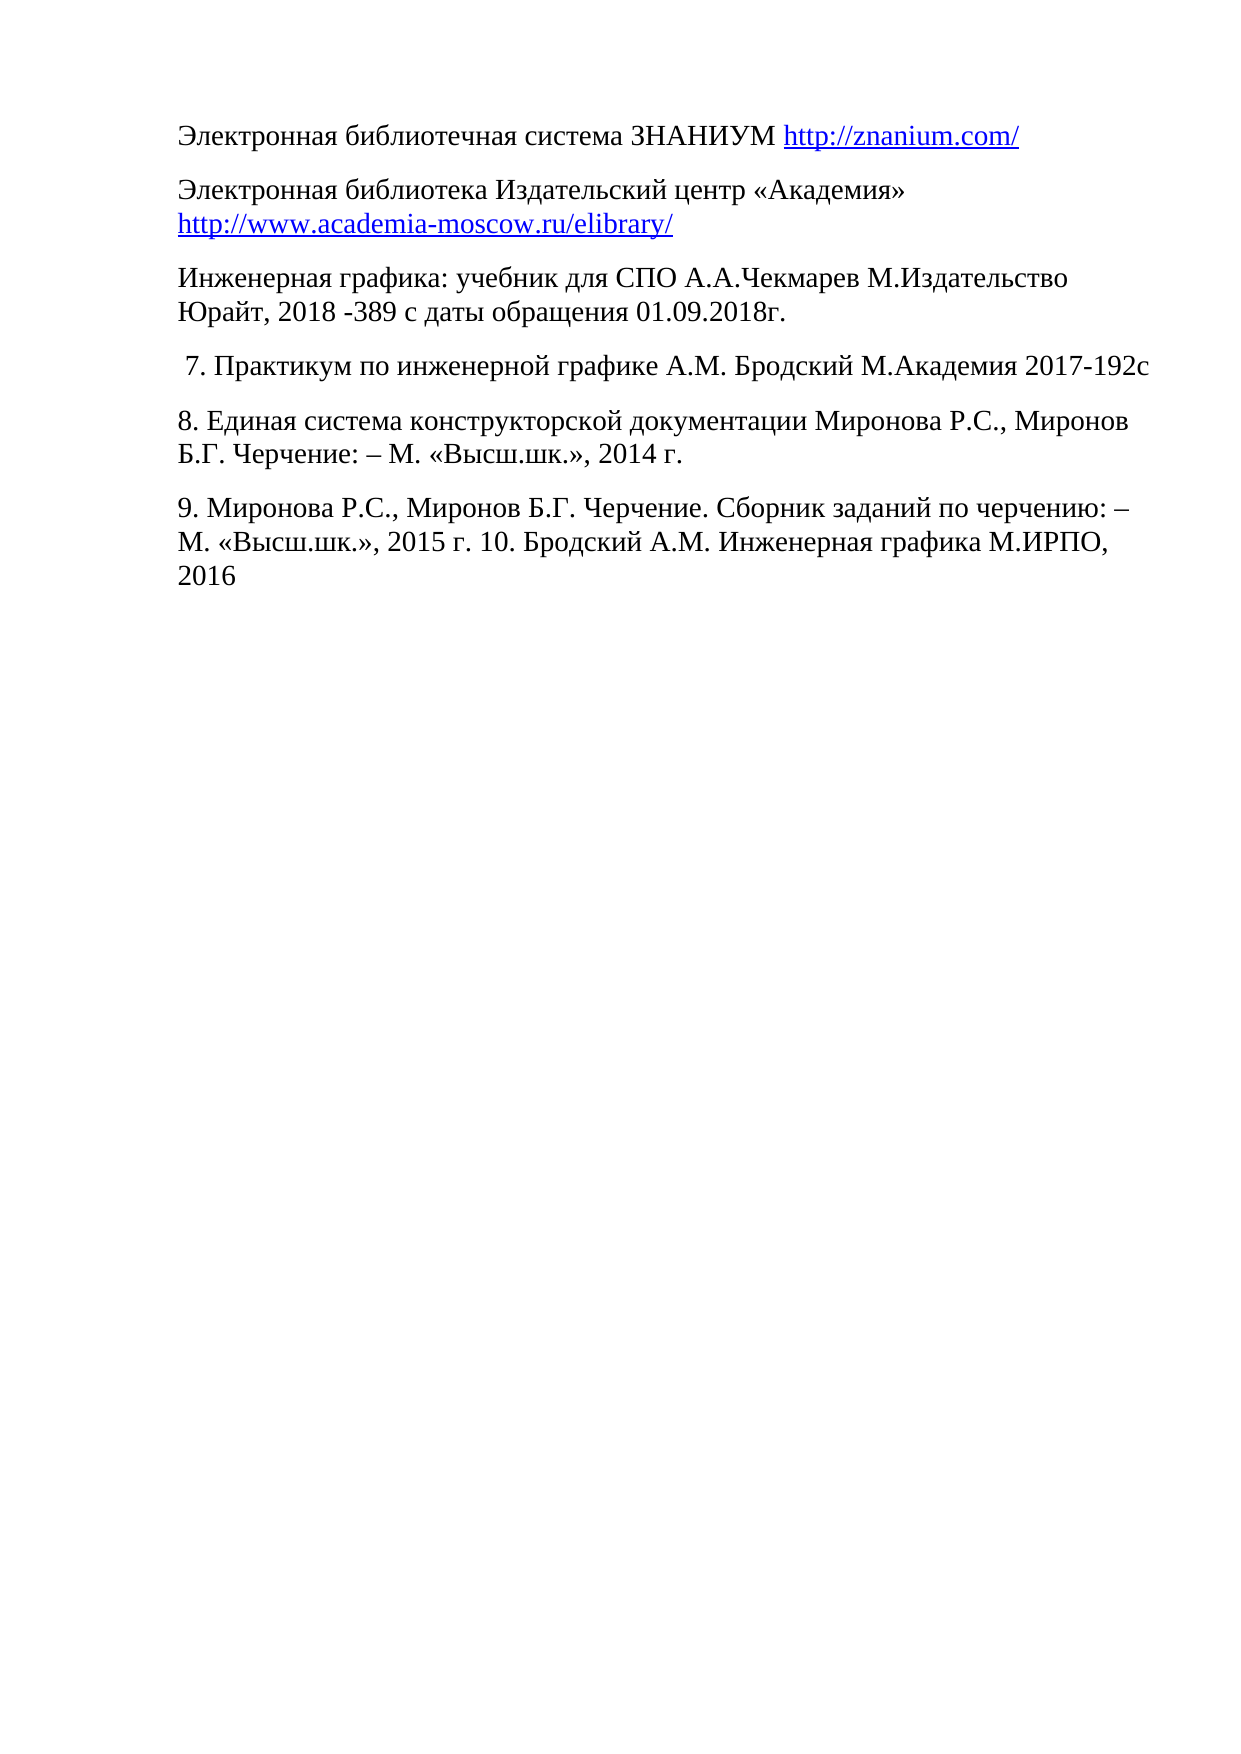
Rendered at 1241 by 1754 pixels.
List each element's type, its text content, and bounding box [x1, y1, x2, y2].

text Инженерная графика: учебник для СПО А.А.Чекмарев М.Издательство Юрайт, 2018 -389 с даты обращения 01.09.2018г. [177, 260, 1152, 327]
text 8. Единая система конструкторской документации Миронова Р.С., Миронов Б.Г. Черчение: – М. «Высш.шк.», 2014 г. [177, 403, 1152, 470]
text 9. Миронова Р.С., Миронов Б.Г. Черчение. Сборник заданий по черчению: – М. «Высш.шк.», 2015 г. 10. Бродский А.М. Инженерная графика М.ИРПО, 2016 [177, 491, 1152, 591]
text 7. Практикум по инженерной графике А.М. Бродский М.Академия 2017-192с [177, 348, 1152, 382]
text Электронная библиотека Издательский центр «Академия» http://www.academia-moscow.ru/elibrary/ [177, 172, 1152, 239]
text Электронная библиотечная система ЗНАНИУМ http://znanium.com/ [177, 118, 1152, 152]
